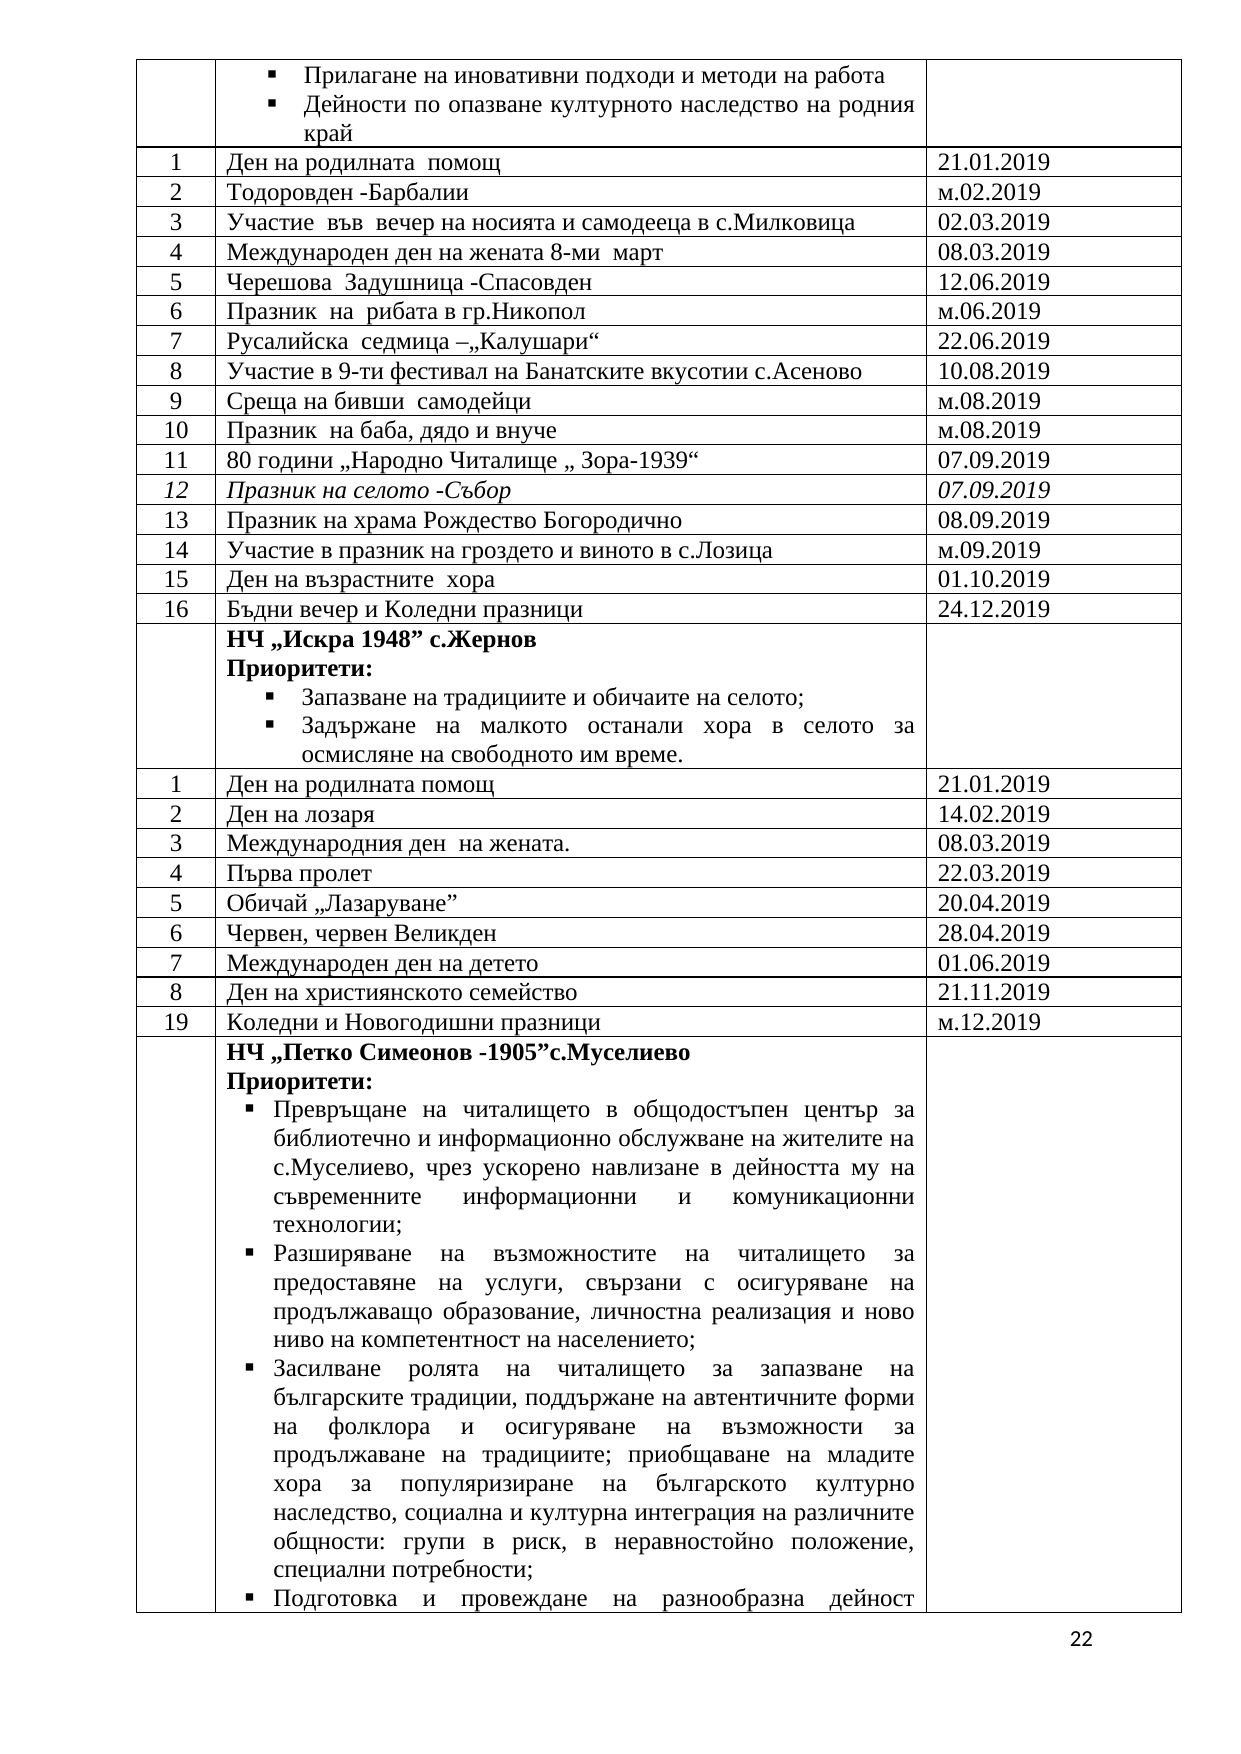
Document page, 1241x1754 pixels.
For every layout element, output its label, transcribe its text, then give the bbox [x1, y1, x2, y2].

table_cell 5 [137, 888, 215, 917]
table_cell [927, 624, 1181, 768]
table_cell 21.11.2019 [927, 978, 1181, 1006]
table_cell НЧ „Искра 1948” с.Жернов Приоритети: Запазване на традициите и обичаите на селото; Задържане на малкото останали хора в селото за осмисляне на свободното им време. [216, 624, 926, 768]
table_cell Международния ден на жената. [216, 829, 926, 857]
table_cell м.08.2019 [927, 386, 1181, 414]
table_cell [216, 1037, 926, 1612]
table_cell 11 [137, 445, 215, 474]
table_cell [137, 60, 215, 146]
table_cell Празник на рибата в гр.Никопол [216, 296, 926, 325]
table_cell Ден на родилната помощ [216, 148, 926, 176]
table_cell Ден на родилната помощ [216, 769, 926, 798]
table_cell 22.03.2019 [927, 858, 1181, 887]
table_cell м.06.2019 [927, 296, 1181, 325]
table_cell 10.08.2019 [927, 356, 1181, 385]
table_cell 8 [137, 978, 215, 1006]
table_cell 80 години „Народно Читалище „ Зора-1939“ [216, 445, 926, 474]
table_cell 19 [137, 1007, 215, 1036]
table_cell Русалийска седмица –„Калушари“ [216, 326, 926, 355]
table_cell 1 [137, 769, 215, 798]
table_cell 5 [137, 267, 215, 295]
table_cell 07.09.2019 [927, 475, 1181, 504]
table_cell [927, 60, 1181, 146]
table_cell 2 [137, 177, 215, 206]
table_cell Участие в 9-ти фестивал на Банатските вкусотии с.Асеново [216, 356, 926, 385]
table_cell Международен ден на детето [216, 948, 926, 976]
table_cell Среща на бивши самодейци [216, 386, 926, 414]
table_cell Празник на храма Рождество Богородично [216, 505, 926, 534]
table_cell Ден на християнското семейство [216, 978, 926, 1006]
table_cell м.02.2019 [927, 177, 1181, 206]
table_cell Участие в празник на гроздето и виното в с.Лозица [216, 535, 926, 563]
table_cell 6 [137, 918, 215, 947]
table_cell 4 [137, 237, 215, 266]
table_cell 9 [137, 386, 215, 414]
table_cell 22.06.2019 [927, 326, 1181, 355]
table_cell 01.06.2019 [927, 948, 1181, 976]
table_cell Тодоровден -Барбалии [216, 177, 926, 206]
table_cell 08.03.2019 [927, 829, 1181, 857]
table_cell Коледни и Новогодишни празници [216, 1007, 926, 1036]
table_cell 21.01.2019 [927, 148, 1181, 176]
table_cell 6 [137, 296, 215, 325]
table_cell 12.06.2019 [927, 267, 1181, 295]
table_cell 08.03.2019 [927, 237, 1181, 266]
table_cell 15 [137, 565, 215, 593]
table_cell 01.10.2019 [927, 565, 1181, 593]
table_cell 3 [137, 207, 215, 236]
table_cell Участие във вечер на носията и самодееца в с.Милковица [216, 207, 926, 236]
table_cell Международен ден на жената 8-ми март [216, 237, 926, 266]
table_cell 24.12.2019 [927, 594, 1181, 623]
table_cell 14 [137, 535, 215, 563]
table_cell Обичай „Лазаруване” [216, 888, 926, 917]
table_cell м.12.2019 [927, 1007, 1181, 1036]
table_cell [216, 60, 926, 146]
table_cell 13 [137, 505, 215, 534]
table_cell 14.02.2019 [927, 799, 1181, 827]
table_cell [137, 624, 215, 768]
table_cell 7 [137, 948, 215, 976]
table_cell м.09.2019 [927, 535, 1181, 563]
table_cell 28.04.2019 [927, 918, 1181, 947]
table_cell 02.03.2019 [927, 207, 1181, 236]
table_cell 7 [137, 326, 215, 355]
table_cell Червен, червен Великден [216, 918, 926, 947]
table_cell 20.04.2019 [927, 888, 1181, 917]
table_cell 3 [137, 829, 215, 857]
table_cell Празник на селото -Събор [216, 475, 926, 504]
table_cell [137, 1037, 215, 1612]
table_cell Черешова Задушница -Спасовден [216, 267, 926, 295]
table_cell 16 [137, 594, 215, 623]
table_cell 1 [137, 148, 215, 176]
table_cell 12 [137, 475, 215, 504]
table_cell 4 [137, 858, 215, 887]
table_cell Празник на баба, дядо и внуче [216, 416, 926, 444]
table_cell Бъдни вечер и Коледни празници [216, 594, 926, 623]
table_cell 10 [137, 416, 215, 444]
table_cell Първа пролет [216, 858, 926, 887]
table_cell 08.09.2019 [927, 505, 1181, 534]
table_cell [927, 1037, 1181, 1612]
table_cell м.08.2019 [927, 416, 1181, 444]
table_cell 21.01.2019 [927, 769, 1181, 798]
table_cell 8 [137, 356, 215, 385]
table_cell Ден на възрастните хора [216, 565, 926, 593]
table_cell 07.09.2019 [927, 445, 1181, 474]
table_cell Ден на лозаря [216, 799, 926, 827]
table_cell 2 [137, 799, 215, 827]
